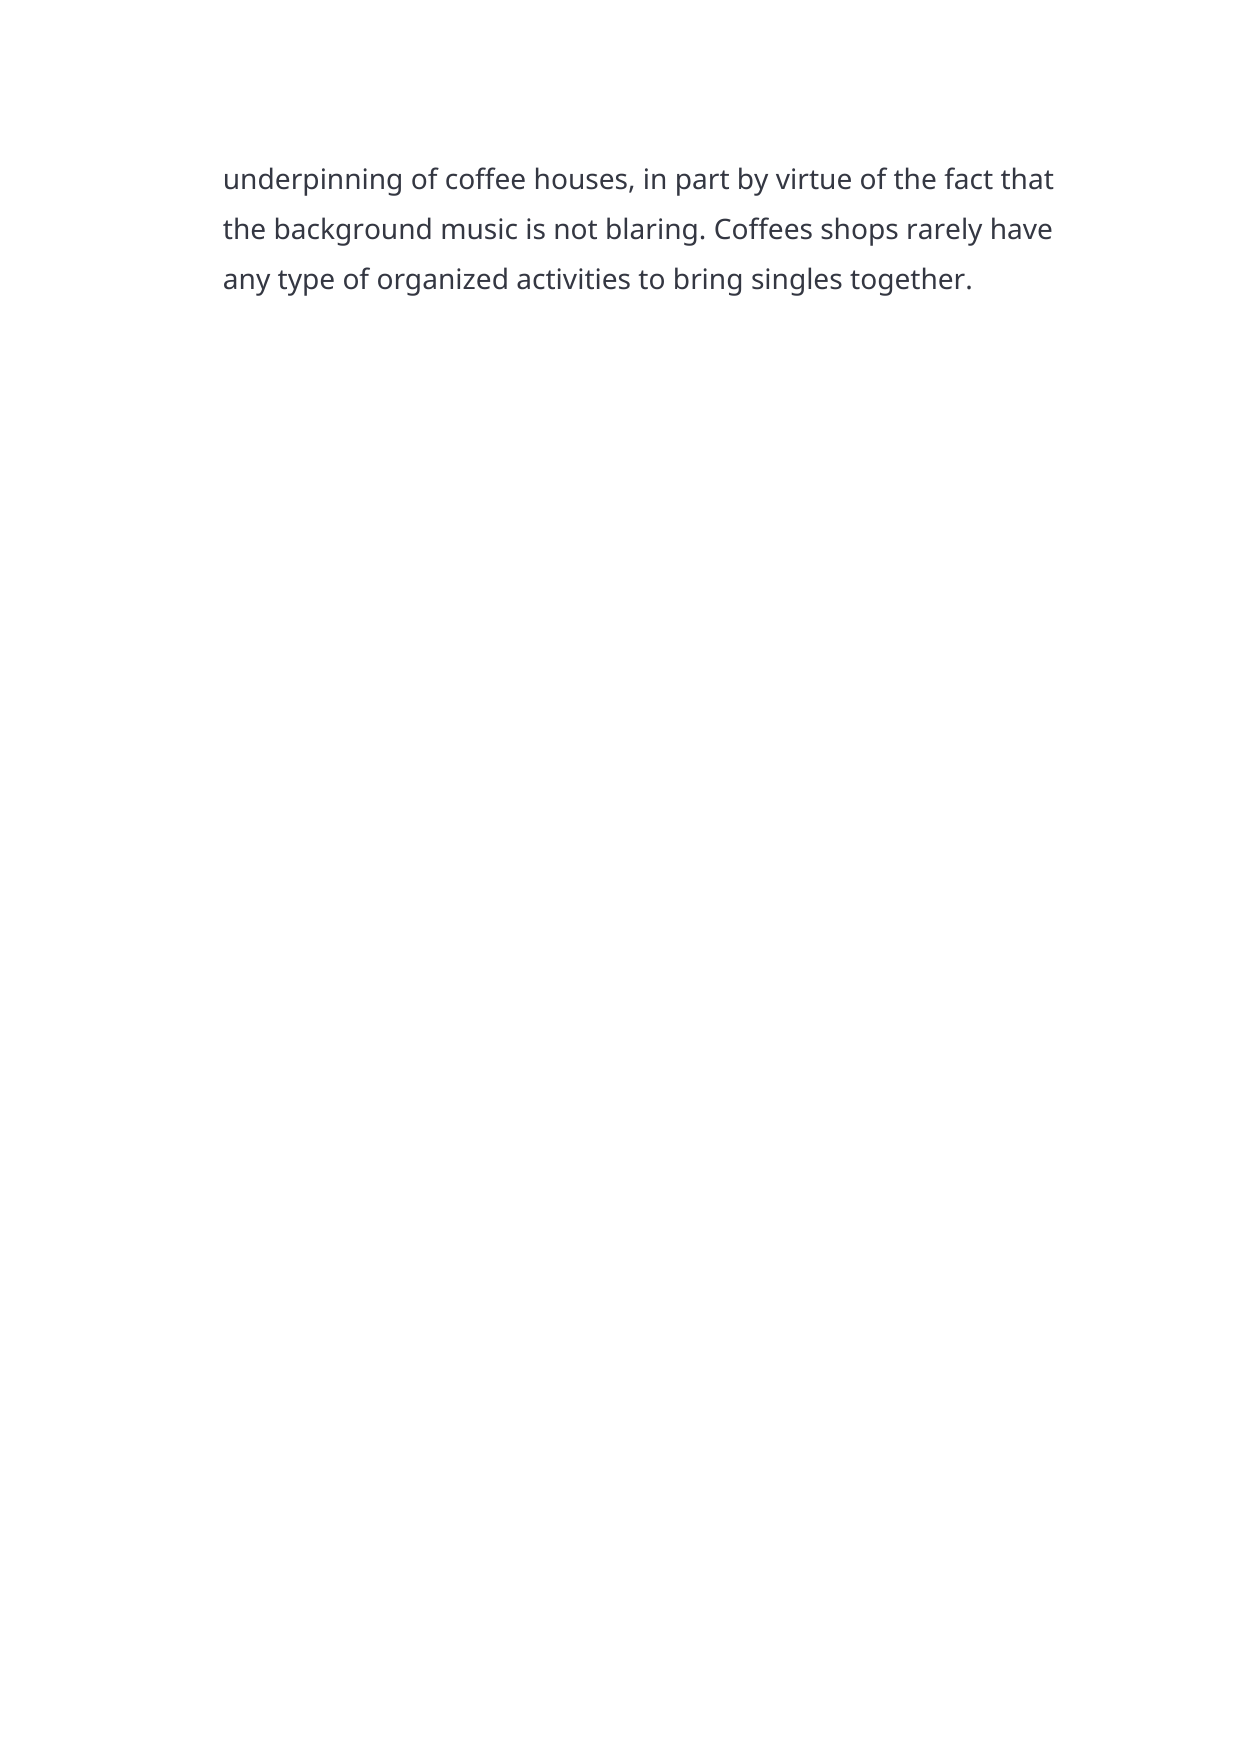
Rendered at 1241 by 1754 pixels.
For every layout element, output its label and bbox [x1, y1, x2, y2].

list [185, 148, 1093, 298]
